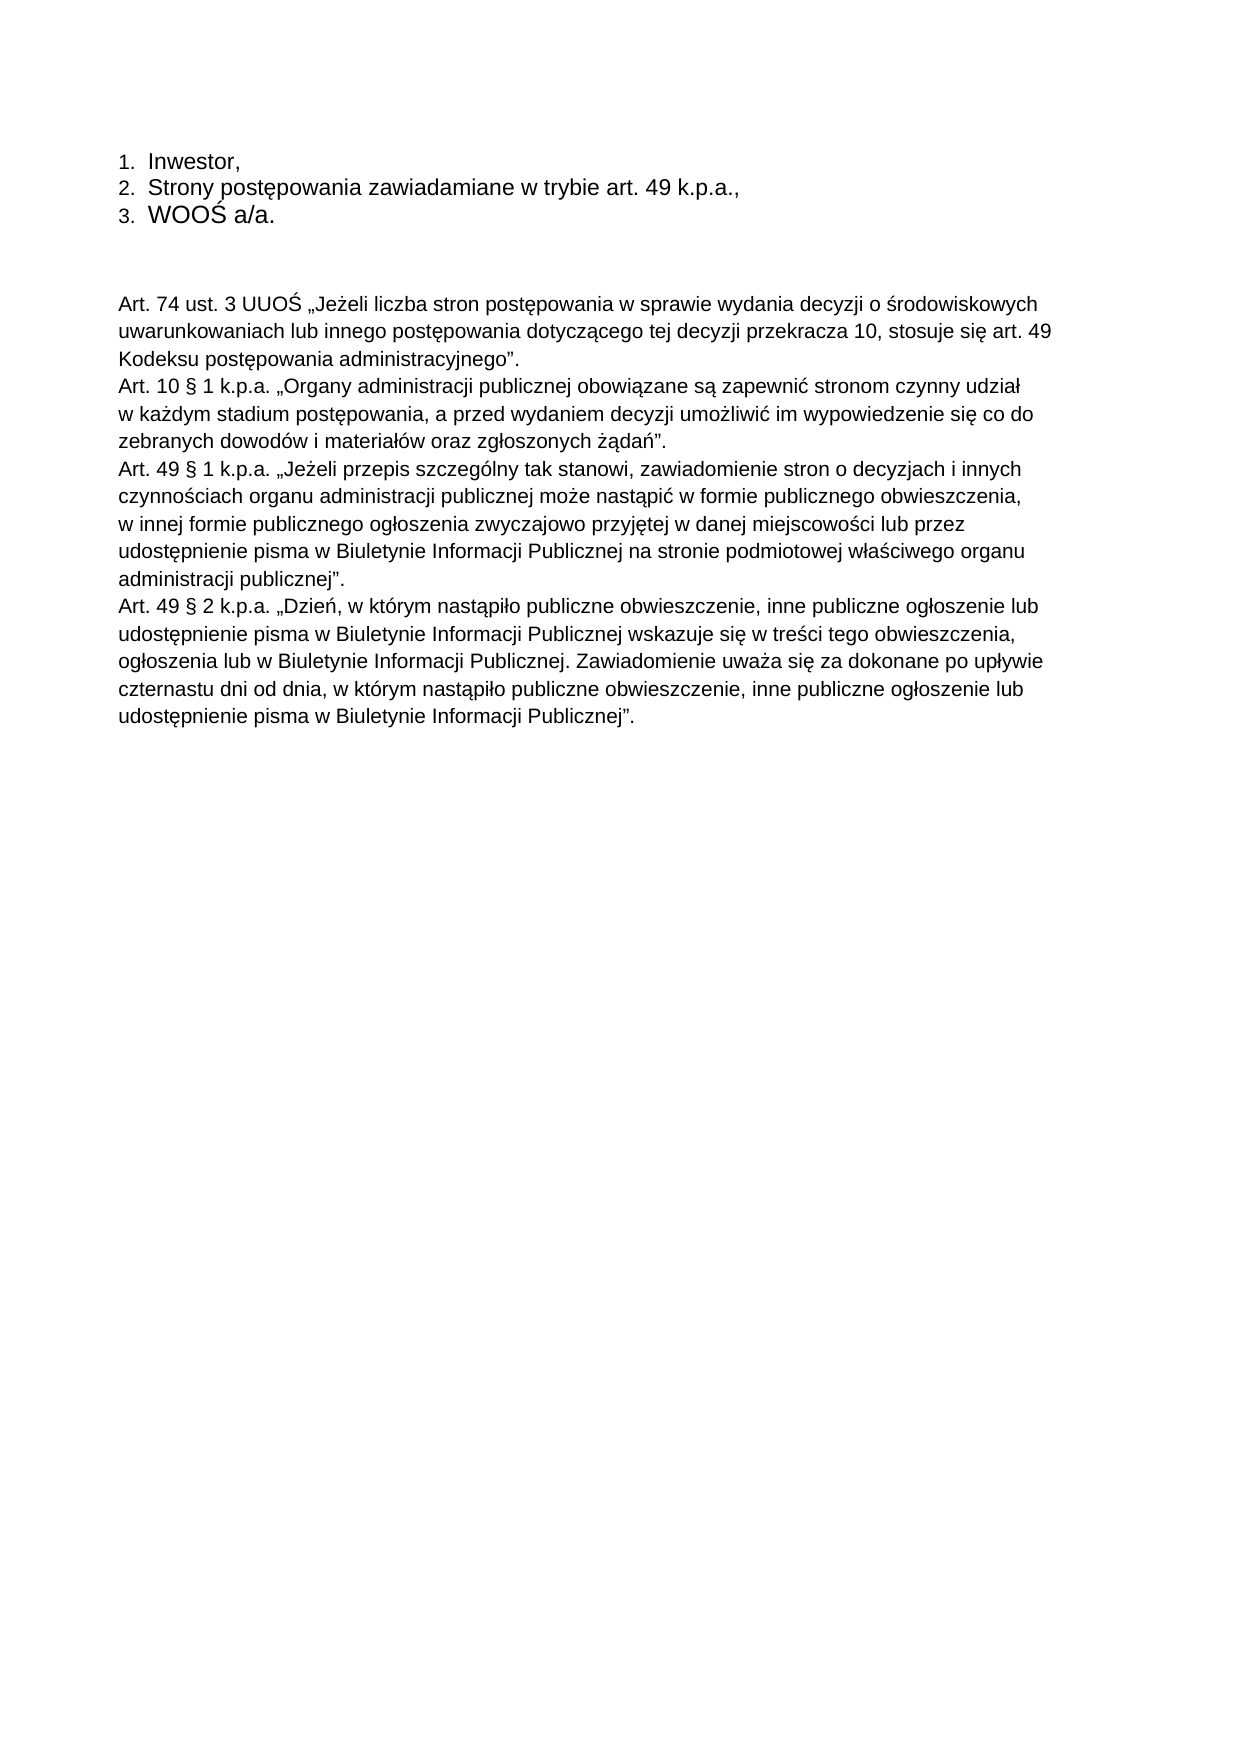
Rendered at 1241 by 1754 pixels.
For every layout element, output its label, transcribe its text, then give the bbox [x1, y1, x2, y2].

text Art. 10 § 1 k.p.a. „Organy administracji publicznej obowiązane są zapewnić stronom czynny udział w każdym stadium postępowania, a przed wydaniem decyzji umożliwić im wypowiedzenie się co do zebranych dowodów i materiałów oraz zgłoszonych żądań”. [118, 374, 1092, 453]
text Art. 49 § 1 k.p.a. „Jeżeli przepis szczególny tak stanowi, zawiadomienie stron o decyzjach i innych czynnościach organu administracji publicznej może nastąpić w formie publicznego obwieszczenia, w innej formie publicznego ogłoszenia zwyczajowo przyjętej w danej miejscowości lub przez udostępnienie pisma w Biuletynie Informacji Publicznej na stronie podmiotowej właściwego organu administracji publicznej”. [118, 457, 1092, 591]
text Art. 49 § 2 k.p.a. „Dzień, w którym nastąpiło publiczne obwieszczenie, inne publiczne ogłoszenie lub udostępnienie pisma w Biuletynie Informacji Publicznej wskazuje się w treści tego obwieszczenia, ogłoszenia lub w Biuletynie Informacji Publicznej. Zawiadomienie uważa się za dokonane po upływie czternastu dni od dnia, w którym nastąpiło publiczne obwieszczenie, inne publiczne ogłoszenie lub udostępnienie pisma w Biuletynie Informacji Publicznej”. [118, 594, 1092, 728]
text Art. 74 ust. 3 UUOŚ „Jeżeli liczba stron postępowania w sprawie wydania decyzji o środowiskowych uwarunkowaniach lub innego postępowania dotyczącego tej decyzji przekracza 10, stosuje się art. 49 Kodeksu postępowania administracyjnego”. [118, 292, 1092, 371]
list Strony postępowania zawiadamiane w trybie art. 49 k.p.a., [118, 174, 1092, 200]
list WOOŚ a/a. [118, 200, 1092, 229]
list Inwestor, [118, 148, 1092, 174]
